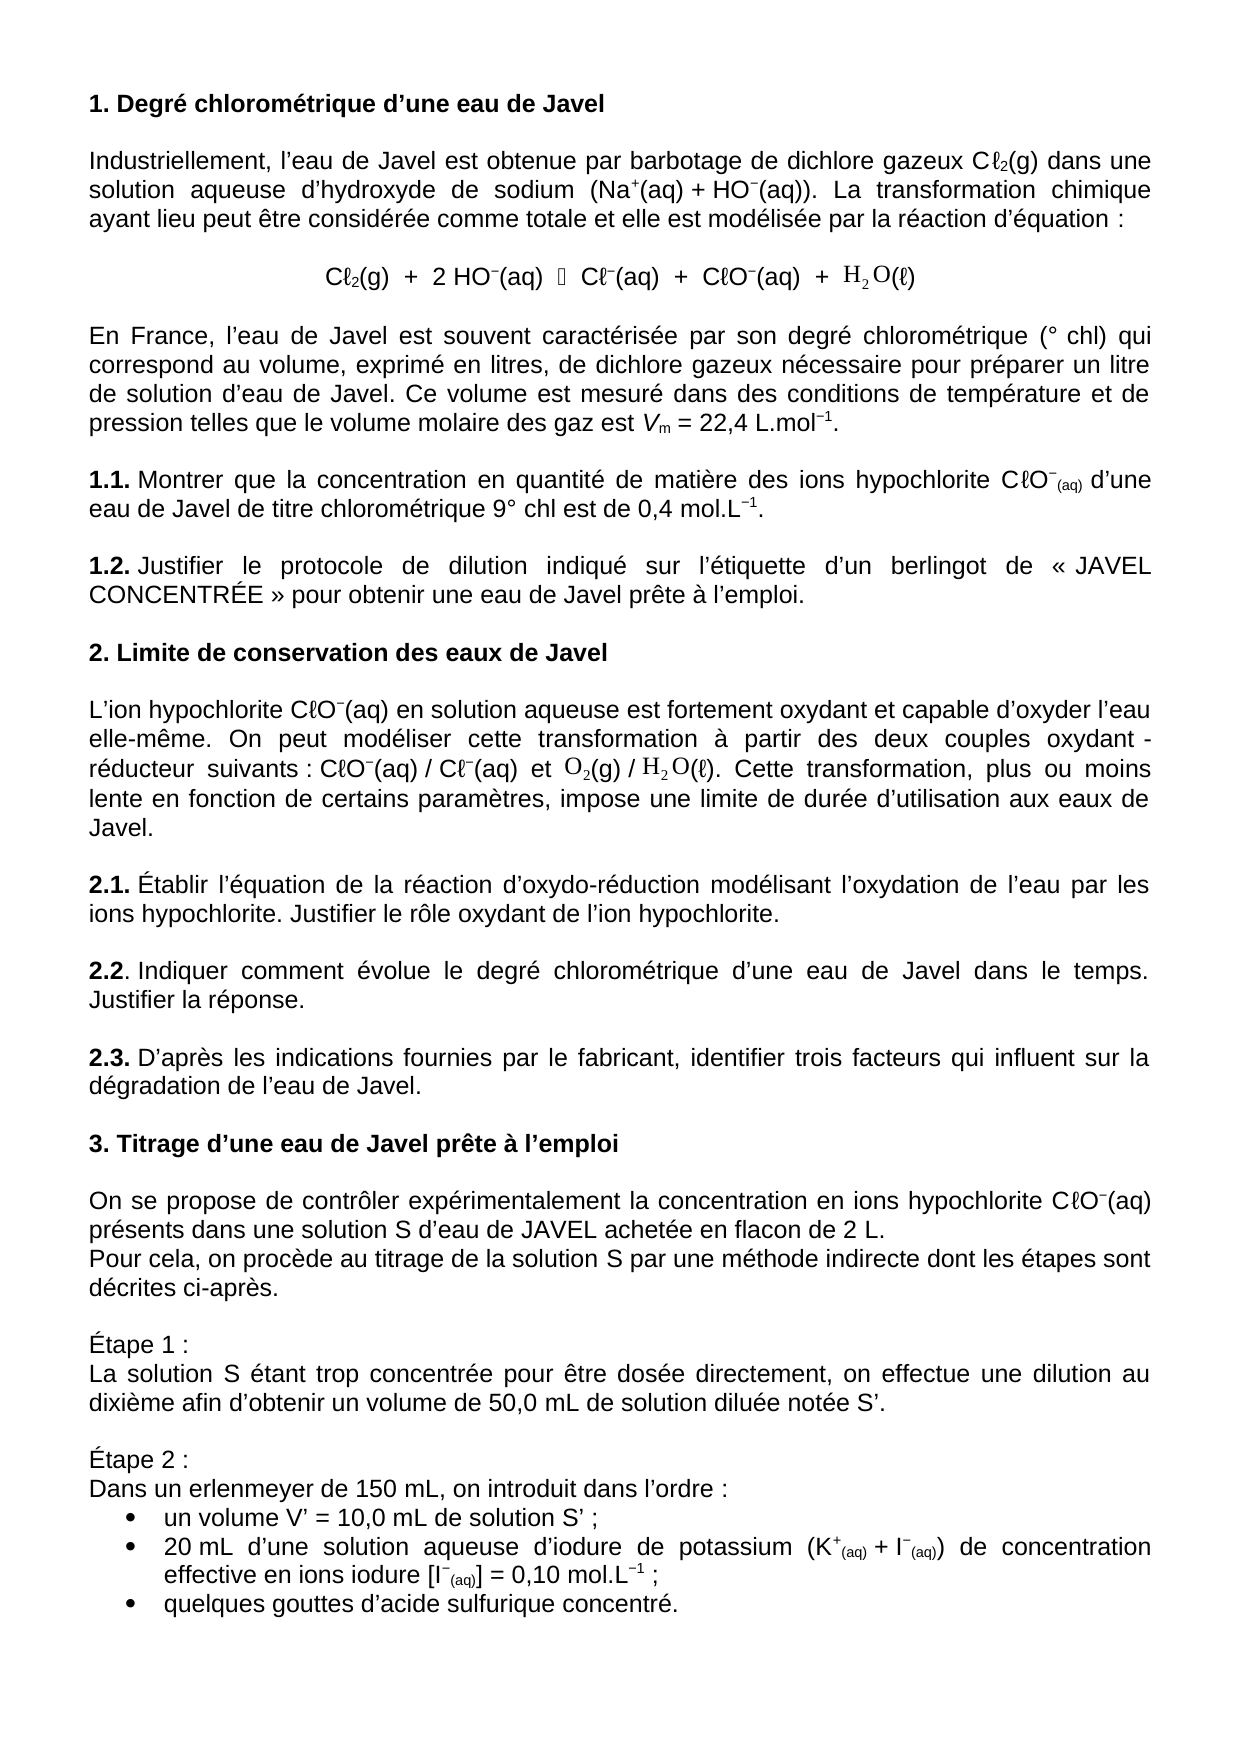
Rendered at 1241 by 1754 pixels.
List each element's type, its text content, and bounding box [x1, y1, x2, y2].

text Pour cela, on procède au titrage de la solution S par une méthode indirecte dont les étapes sont décrites ci-après. [89, 1244, 1152, 1301]
text Cℓ2(g) + 2 HO−(aq) Cℓ−(aq) + CℓO−(aq) + (ℓ) [89, 261, 1152, 292]
text 2.1. Établir l’équation de la réaction d’oxydo-réduction modélisant l’oxydation de l’eau par les ions hypochlorite. Justifier le rôle oxydant de l’ion hypochlorite. [89, 870, 1152, 928]
text Industriellement, l’eau de Javel est obtenue par barbotage de dichlore gazeux Cℓ2(g) dans une solution aqueuse d’hydroxyde de sodium (Na+(aq) + HO−(aq)). La transformation chimique ayant lieu peut être considérée comme totale et elle est modélisée par la réaction d’équation : [89, 146, 1152, 232]
text 2.3. D’après les indications fournies par le fabricant, identifier trois facteurs qui influent sur la dégradation de l’eau de Javel. [89, 1043, 1152, 1100]
text 2.2. Indiquer comment évolue le degré chlorométrique d’une eau de Javel dans le temps. Justifier la réponse. [89, 956, 1152, 1014]
text Étape 1 : [89, 1330, 1152, 1359]
text 1. Degré chlorométrique d’une eau de Javel [89, 89, 1152, 117]
text La solution S étant trop concentrée pour être dosée directement, on effectue une dilution au dixième afin d’obtenir un volume de 50,0 mL de solution diluée notée S’. [89, 1359, 1152, 1416]
text L’ion hypochlorite CℓO−(aq) en solution aqueuse est fortement oxydant et capable d’oxyder l’eau elle-même. On peut modéliser cette transformation à partir des deux couples oxydant -réducteur suivants : CℓO−(aq) / Cℓ−(aq) et (g) / (ℓ). Cette transformation, plus ou moins lente en fonction de certains paramètres, impose une limite de durée d’utilisation aux eaux de Javel. [89, 695, 1152, 841]
text 3. Titrage d’une eau de Javel prête à l’emploi [89, 1129, 1152, 1158]
list 20 mL d’une solution aqueuse d’iodure de potassium (K+(aq) + I−(aq)) de concentration effective en ions iodure [I−(aq)] = 0,10 mol.L−1 ; [126, 1531, 1152, 1589]
text 1.1. Montrer que la concentration en quantité de matière des ions hypochlorite CℓO−(aq) d’une eau de Javel de titre chlorométrique 9° chl est de 0,4 mol.L−1. [89, 465, 1152, 522]
text Dans un erlenmeyer de 150 mL, on introduit dans l’ordre : [89, 1474, 1152, 1503]
text 1.2. Justifier le protocole de dilution indiqué sur l’étiquette d’un berlingot de « JAVEL CONCENTRÉE » pour obtenir une eau de Javel prête à l’emploi. [89, 551, 1152, 609]
list un volume V’ = 10,0 mL de solution S’ ; [126, 1503, 1152, 1531]
list quelques gouttes d’acide sulfurique concentré. [126, 1589, 1152, 1618]
text On se propose de contrôler expérimentalement la concentration en ions hypochlorite CℓO−(aq) présents dans une solution S d’eau de JAVEL achetée en flacon de 2 L. [89, 1186, 1152, 1244]
text Étape 2 : [89, 1445, 1152, 1474]
text 2. Limite de conservation des eaux de Javel [89, 637, 1152, 666]
text En France, l’eau de Javel est souvent caractérisée par son degré chlorométrique (° chl) qui correspond au volume, exprimé en litres, de dichlore gazeux nécessaire pour préparer un litre de solution d’eau de Javel. Ce volume est mesuré dans des conditions de température et de pression telles que le volume molaire des gaz est Vm = 22,4 L.mol−1. [89, 321, 1152, 436]
